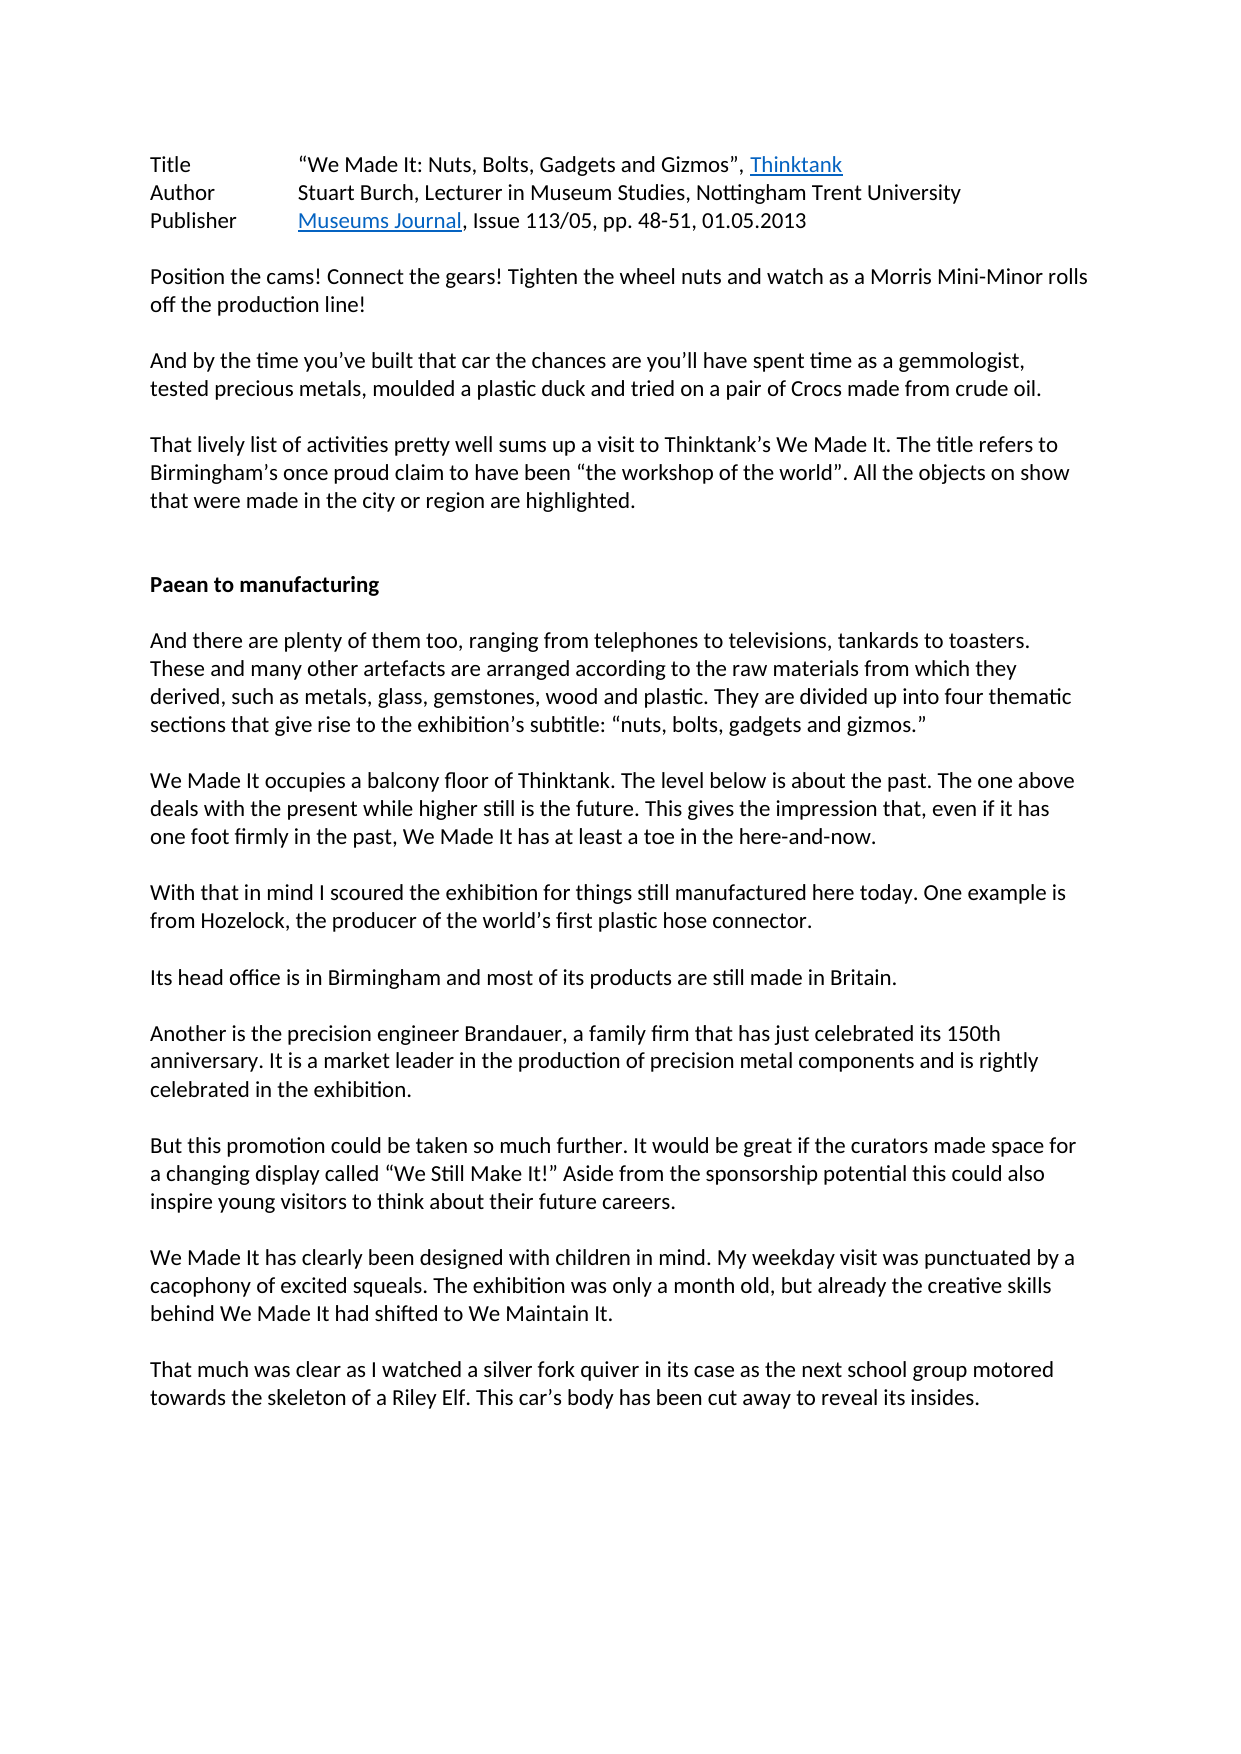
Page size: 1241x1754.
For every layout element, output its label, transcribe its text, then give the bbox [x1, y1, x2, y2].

text Position the cams! Connect the gears! Tighten the wheel nuts and watch as a Morris Mini-Minor rolls off the production line! And by the time you’ve built that car the chances are you’ll have spent time as a gemmologist, tested precious metals, moulded a plastic duck and tried on a pair of Crocs made from crude oil. That lively list of activities pretty well sums up a visit to Thinktank’s We Made It. The title refers to Birmingham’s once proud claim to have been “the workshop of the world”. All the objects on show that were made in the city or region are highlighted. [150, 262, 1090, 514]
text Publisher Museums Journal, Issue 113/05, pp. 48-51, 01.05.2013 [150, 206, 1090, 234]
text Paean to manufacturing And there are plenty of them too, ranging from telephones to televisions, tankards to toasters. These and many other artefacts are arranged according to the raw materials from which they derived, such as metals, glass, gemstones, wood and plastic. They are divided up into four thematic sections that give rise to the exhibition’s subtitle: “nuts, bolts, gadgets and gizmos.” We Made It occupies a balcony floor of Thinktank. The level below is about the past. The one above deals with the present while higher still is the future. This gives the impression that, even if it has one foot firmly in the past, We Made It has at least a toe in the here-and-now. With that in mind I scoured the exhibition for things still manufactured here today. One example is from Hozelock, the producer of the world’s first plastic hose connector. Its head office is in Birmingham and most of its products are still made in Britain. Another is the precision engineer Brandauer, a family firm that has just celebrated its 150th anniversary. It is a market leader in the production of precision metal components and is rightly celebrated in the exhibition. But this promotion could be taken so much further. It would be great if the curators made space for a changing display called “We Still Make It!” Aside from the sponsorship potential this could also inspire young visitors to think about their future careers. We Made It has clearly been designed with children in mind. My weekday visit was punctuated by a cacophony of excited squeals. The exhibition was only a month old, but already the creative skills behind We Made It had shifted to We Maintain It. That much was clear as I watched a silver fork quiver in its case as the next school group motored towards the skeleton of a Riley Elf. This car’s body has been cut away to reveal its insides. [150, 514, 1090, 1467]
text Author Stuart Burch, Lecturer in Museum Studies, Nottingham Trent University [150, 178, 1090, 206]
text Title “We Made It: Nuts, Bolts, Gadgets and Gizmos”, Thinktank [150, 150, 1090, 178]
